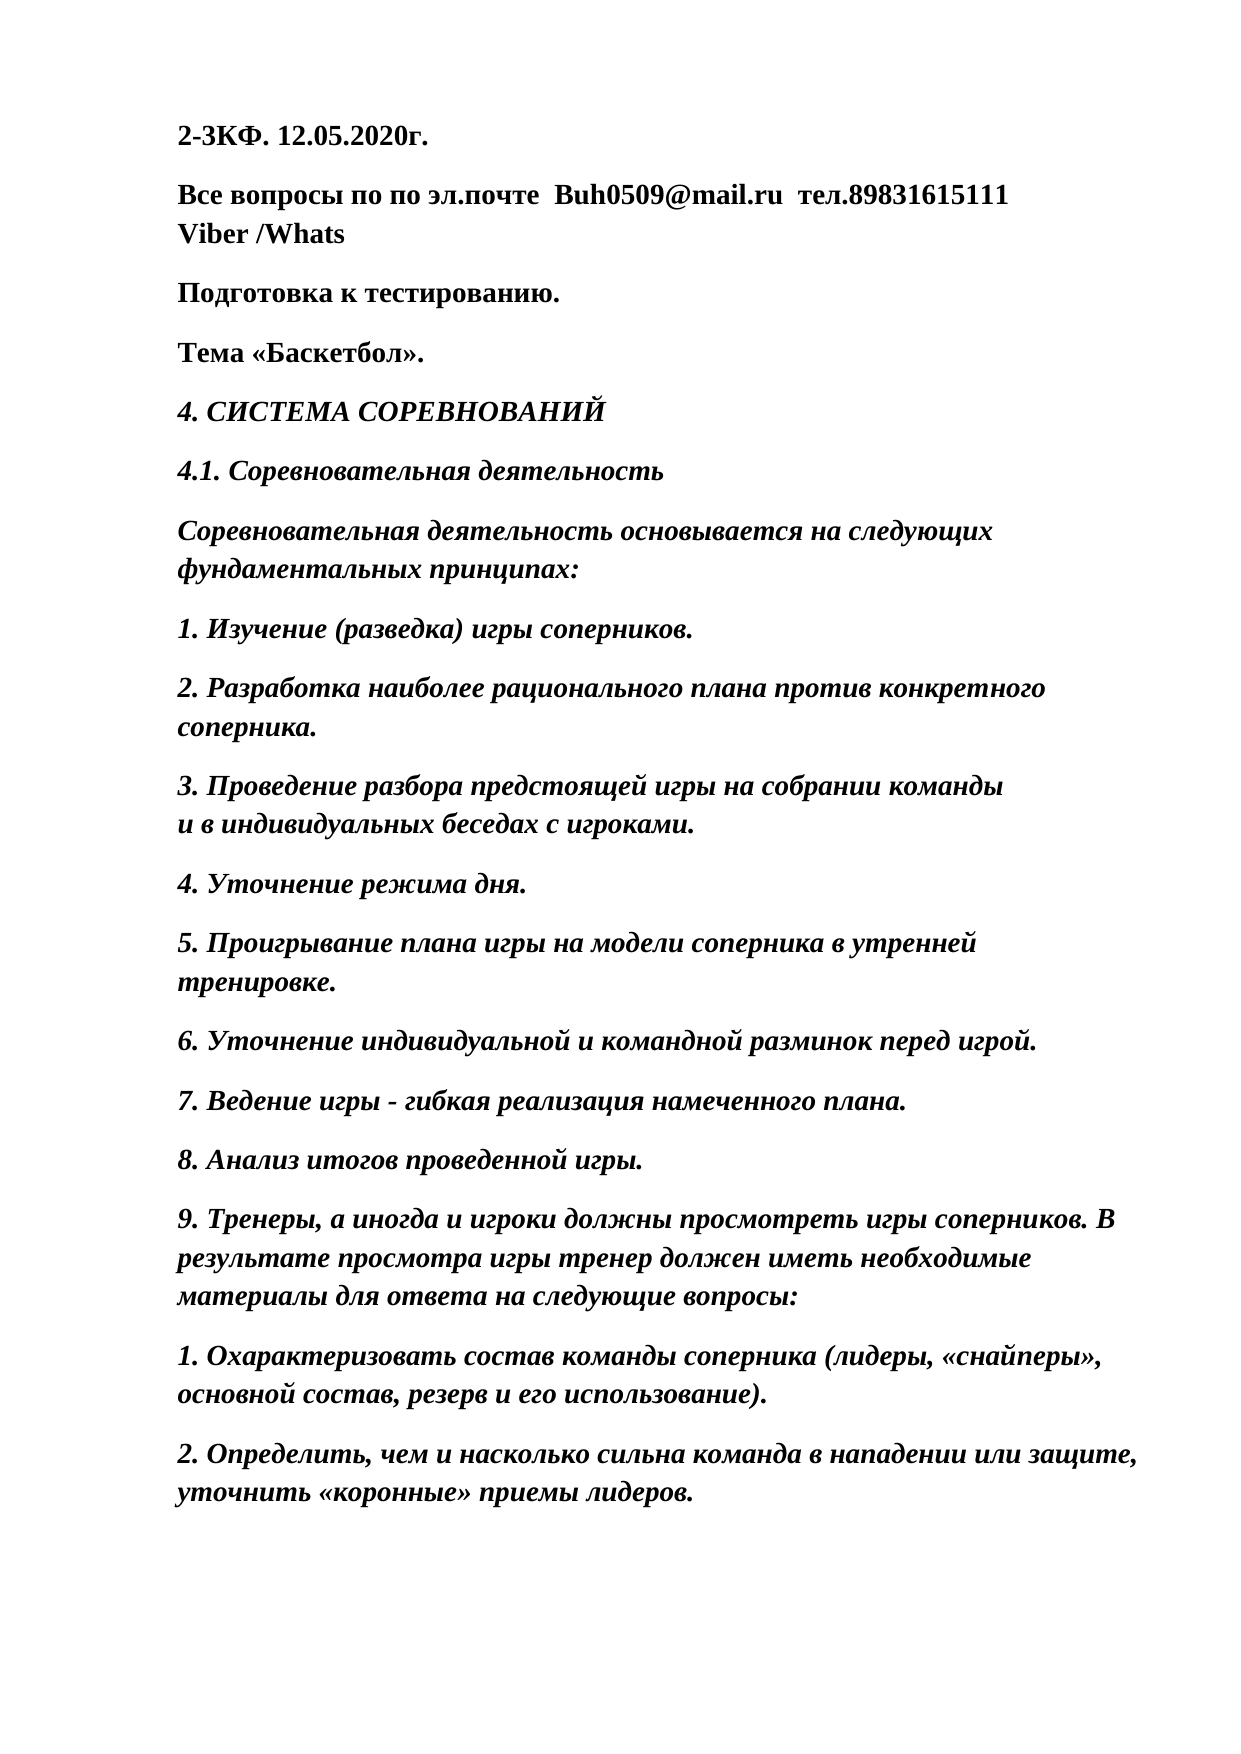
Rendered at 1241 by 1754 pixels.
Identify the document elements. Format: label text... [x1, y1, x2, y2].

text 4. СИСТЕМА СОРЕВНОВАНИЙ [177, 394, 1152, 428]
text 4. Уточнение режима дня. [177, 866, 1152, 899]
text 6. Уточнение индивидуальной и командной разминок перед игрой. [177, 1023, 1152, 1057]
text Тема «Баскетбол». [177, 335, 1152, 368]
text 2. Разработка наиболее рационального плана против конкретного соперника. [177, 670, 1152, 742]
text 1. Изучение (разведка) игры соперников. [177, 611, 1152, 644]
text 2. Определить, чем и насколько сильна команда в нападении или защите, уточнить «коронные» приемы лидеров. [177, 1436, 1152, 1508]
text 7. Ведение игры - гибкая реализация намеченного плана. [177, 1083, 1152, 1116]
text 5. Проигрывание плана игры на модели соперника в утренней тренировке. [177, 925, 1152, 997]
text 3. Проведение разбора предстоящей игры на собрании команды и в индивидуальных беседах с игроками. [177, 768, 1152, 840]
text 8. Анализ итогов проведенной игры. [177, 1142, 1152, 1176]
text Соревновательная деятельность основывается на следующих фундаментальных принципах: [177, 513, 1152, 585]
text 2-3КФ. 12.05.2020г. [177, 118, 1152, 152]
text 4.1. Соревновательная деятельность [177, 453, 1152, 487]
text Подготовка к тестированию. [177, 275, 1152, 309]
text 9. Тренеры, а иногда и игроки должны просмотреть игры соперников. В результате просмотра игры тренер должен иметь необходимые материалы для ответа на следующие вопросы: [177, 1201, 1152, 1312]
text Все вопросы по по эл.почте Buh0509@mail.ru тел.89831615111 Viber /Whats [177, 177, 1152, 249]
text 1. Охарактеризовать состав команды соперника (лидеры, «снайперы», основной состав, резерв и его использование). [177, 1338, 1152, 1410]
